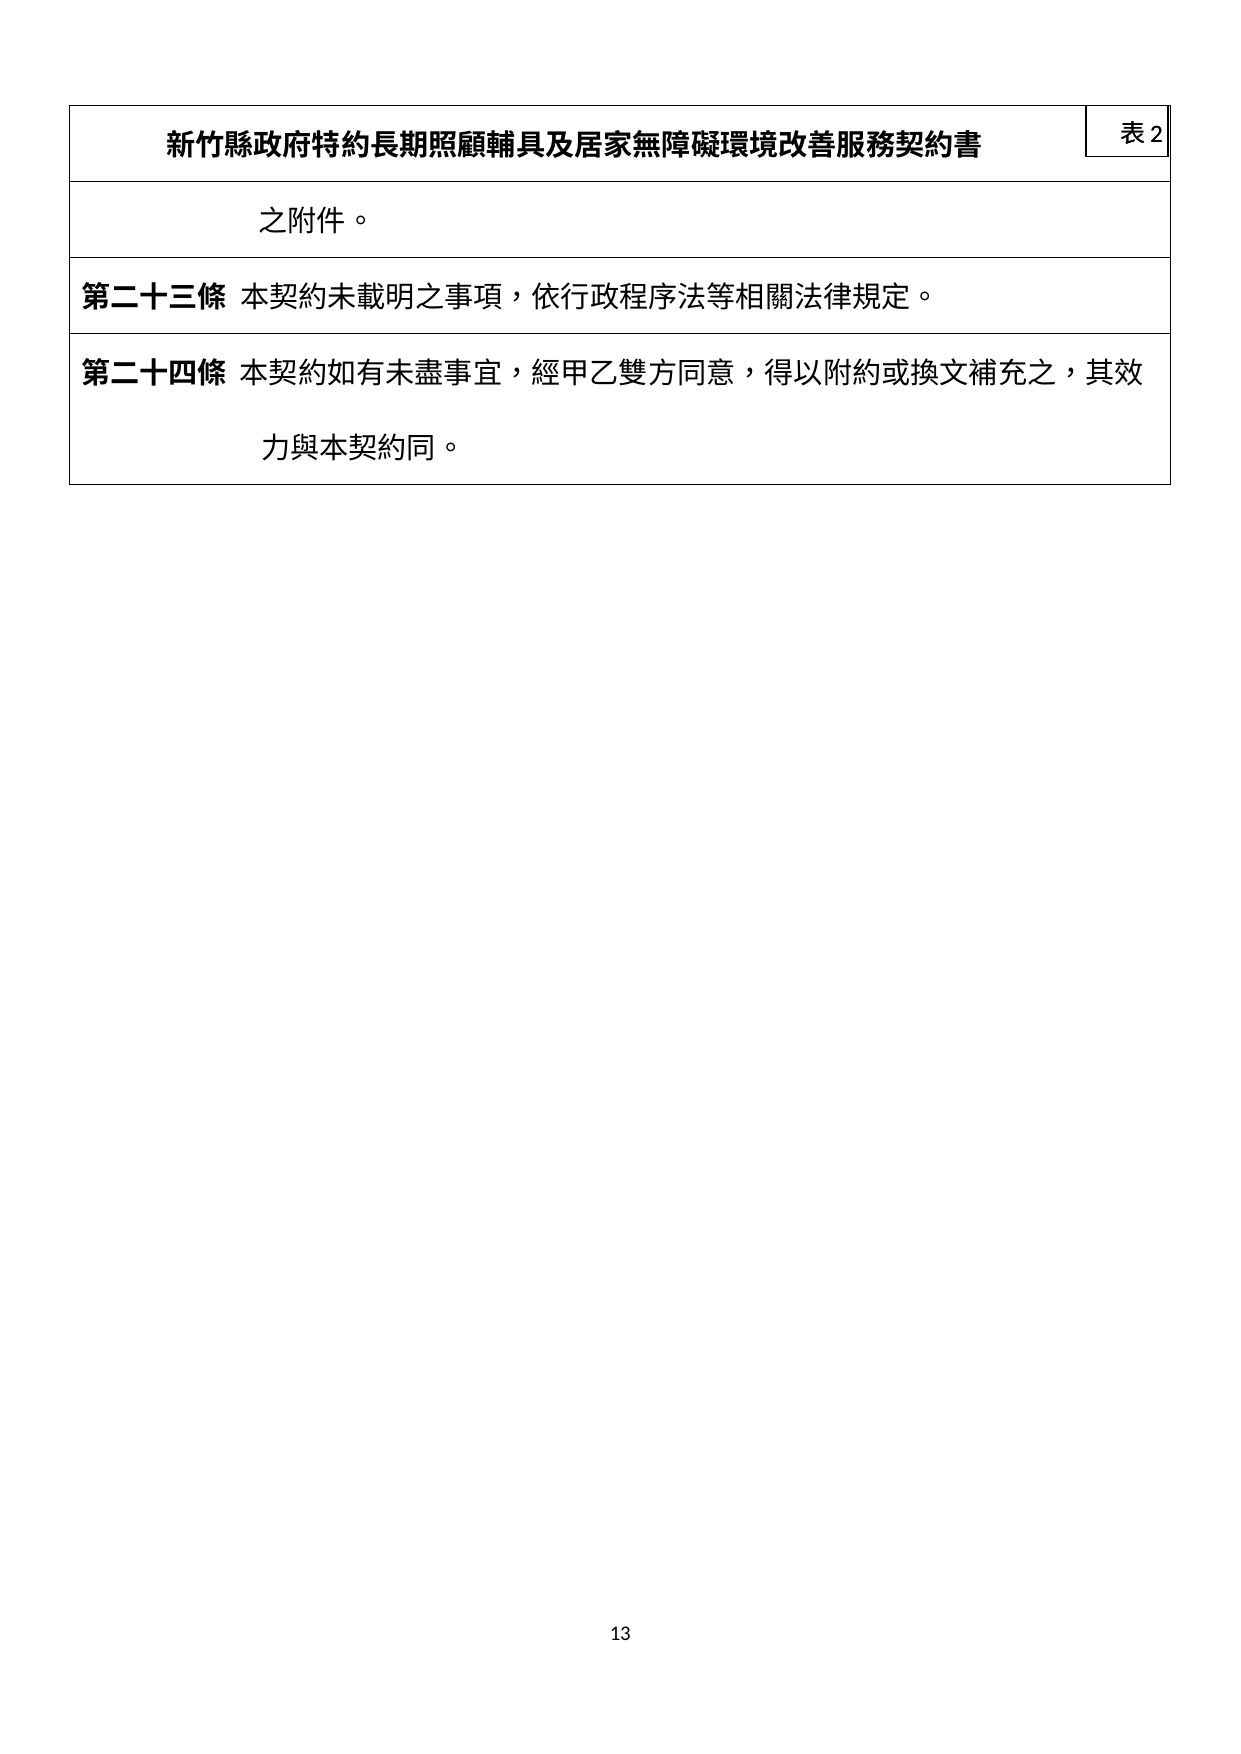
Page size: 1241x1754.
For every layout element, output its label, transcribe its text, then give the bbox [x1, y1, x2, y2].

table_cell 第二十三條 本契約未載明之事項，依行政程序法等相關法律規定。 [70, 258, 1170, 333]
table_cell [70, 182, 1170, 257]
table_cell 第二十四條 本契約如有未盡事宜，經甲乙雙方同意，得以附約或換文補充之，其效力與本契約同。 [70, 334, 1170, 484]
table_header 新竹縣政府特約長期照顧輔具及居家無障礙環境改善服務契約書 [70, 106, 1170, 181]
